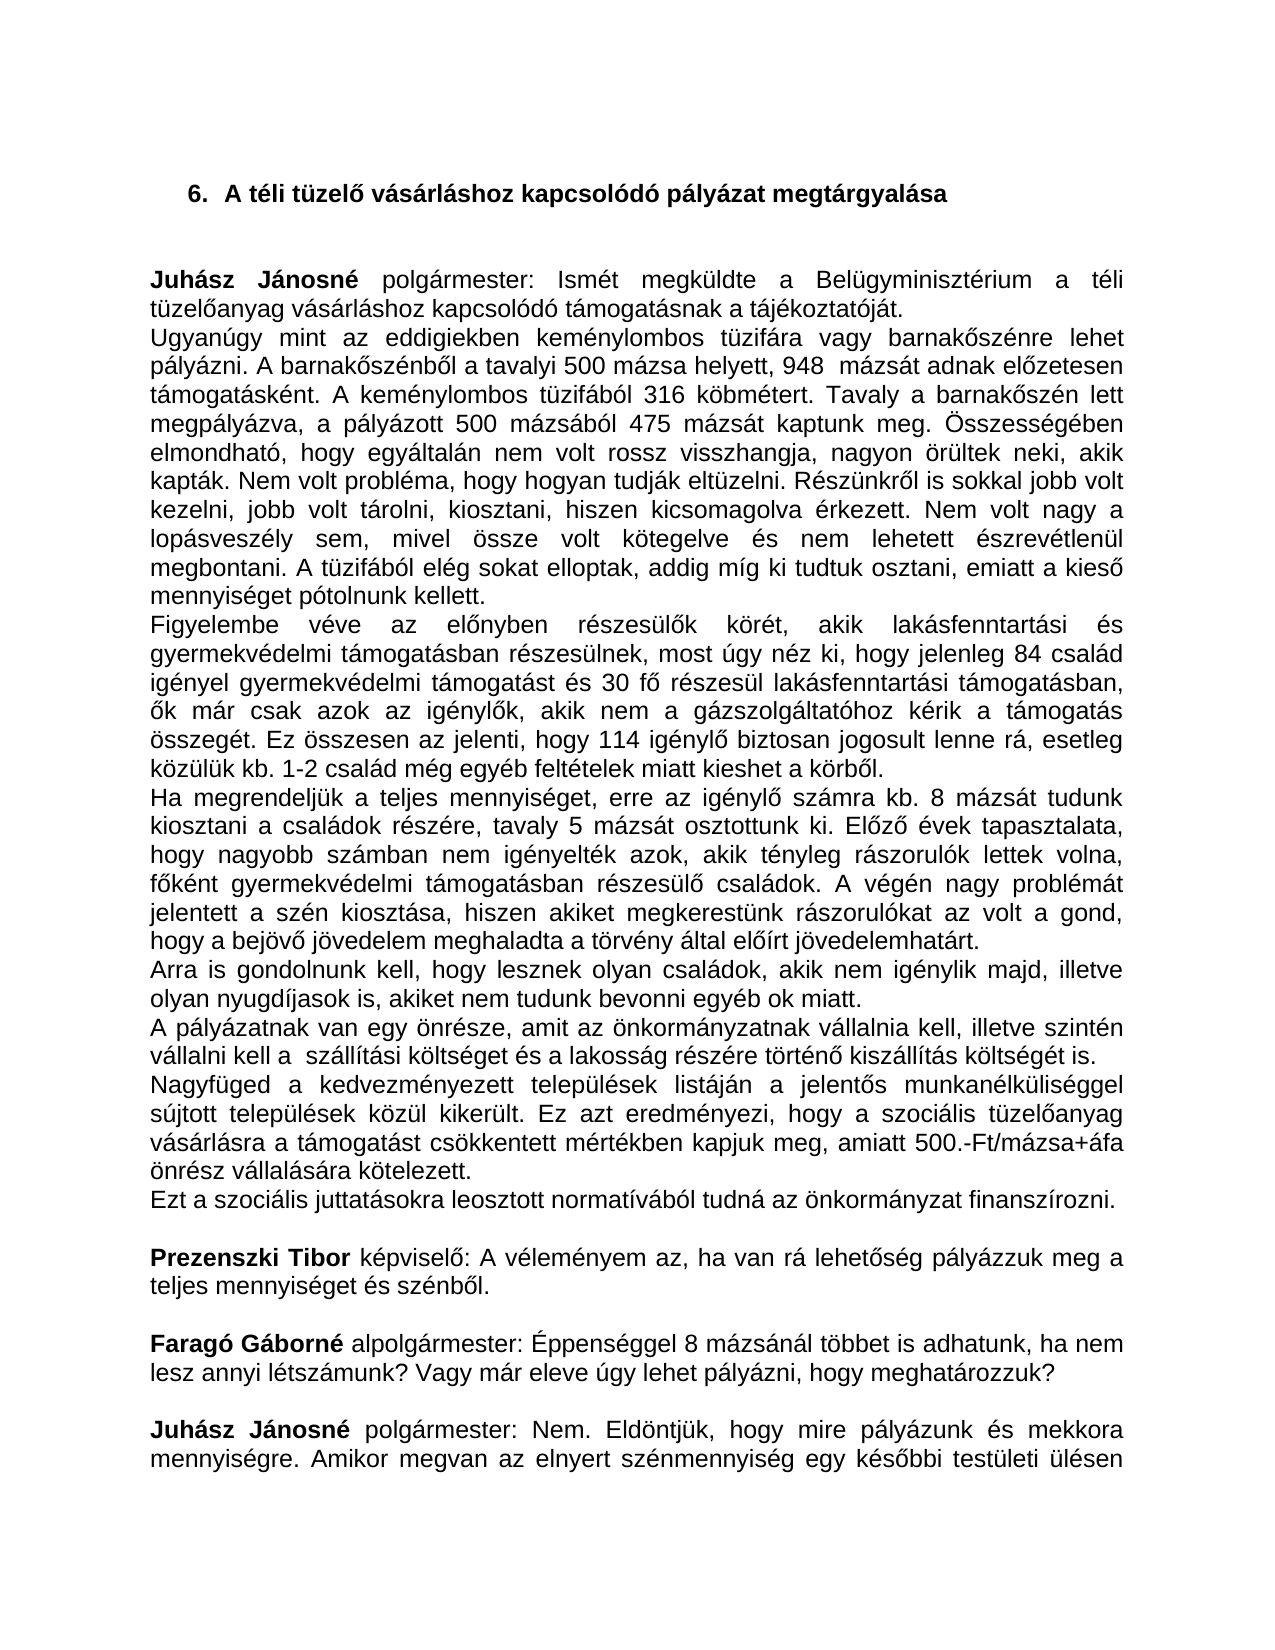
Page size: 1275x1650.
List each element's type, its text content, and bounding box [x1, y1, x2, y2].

text A pályázatnak van egy önrésze, amit az önkormányzatnak vállalnia kell, illetve szintén vállalni kell a szállítási költséget és a lakosság részére történő kiszállítás költségét is. [150, 1012, 1125, 1070]
text Figyelembe véve az előnyben részesülők körét, akik lakásfenntartási és gyermekvédelmi támogatásban részesülnek, most úgy néz ki, hogy jelenleg 84 család igényel gyermekvédelmi támogatást és 30 fő részesül lakásfenntartási támogatásban, ők már csak azok az igénylők, akik nem a gázszolgáltatóhoz kérik a támogatás összegét. Ez összesen az jelenti, hogy 114 igénylő biztosan jogosult lenne rá, esetleg közülük kb. 1-2 család még egyéb feltételek miatt kieshet a körből. [150, 610, 1125, 782]
text Ugyanúgy mint az eddigiekben keménylombos tüzifára vagy barnakőszénre lehet pályázni. A barnakőszénből a tavalyi 500 mázsa helyett, 948 mázsát adnak előzetesen támogatásként. A keménylombos tüzifából 316 köbmétert. Tavaly a barnakőszén lett megpályázva, a pályázott 500 mázsából 475 mázsát kaptunk meg. Összességében elmondható, hogy egyáltalán nem volt rossz visszhangja, nagyon örültek neki, akik kapták. Nem volt probléma, hogy hogyan tudják eltüzelni. Részünkről is sokkal jobb volt kezelni, jobb volt tárolni, kiosztani, hiszen kicsomagolva érkezett. Nem volt nagy a lopásveszély sem, mivel össze volt kötegelve és nem lehetett észrevétlenül megbontani. A tüzifából elég sokat elloptak, addig míg ki tudtuk osztani, emiatt a kieső mennyiséget pótolnunk kellett. [150, 322, 1125, 610]
text Ezt a szociális juttatásokra leosztott normatívából tudná az önkormányzat finanszírozni. [150, 1185, 1125, 1214]
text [150, 1415, 1125, 1472]
text Nagyfüged a kedvezményezett települések listáján a jelentős munkanélküliséggel sújtott települések közül kikerült. Ez azt eredményezi, hogy a szociális tüzelőanyag vásárlásra a támogatást csökkentett mértékben kapjuk meg, amiatt 500.-Ft/mázsa+áfa önrész vállalására kötelezett. [150, 1070, 1125, 1185]
text Prezenszki Tibor képviselő: A véleményem az, ha van rá lehetőség pályázzuk meg a teljes mennyiséget és szénből. [150, 1242, 1125, 1300]
text Juhász Jánosné polgármester: Ismét megküldte a Belügyminisztérium a téli tüzelőanyag vásárláshoz kapcsolódó támogatásnak a tájékoztatóját. [150, 265, 1125, 322]
list A téli tüzelő vásárláshoz kapcsolódó pályázat megtárgyalása [187, 179, 1125, 207]
text Arra is gondolnunk kell, hogy lesznek olyan családok, akik nem igénylik majd, illetve olyan nyugdíjasok is, akiket nem tudunk bevonni egyéb ok miatt. [150, 955, 1125, 1012]
text Ha megrendeljük a teljes mennyiséget, erre az igénylő számra kb. 8 mázsát tudunk kiosztani a családok részére, tavaly 5 mázsát osztottunk ki. Előző évek tapasztalata, hogy nagyobb számban nem igényelték azok, akik tényleg rászorulók lettek volna, főként gyermekvédelmi támogatásban részesülő családok. A végén nagy problémát jelentett a szén kiosztása, hiszen akiket megkerestünk rászorulókat az volt a gond, hogy a bejövő jövedelem meghaladta a törvény által előírt jövedelemhatárt. [150, 782, 1125, 955]
text Faragó Gáborné alpolgármester: Éppenséggel 8 mázsánál többet is adhatunk, ha nem lesz annyi létszámunk? Vagy már eleve úgy lehet pályázni, hogy meghatározzuk? [150, 1329, 1125, 1386]
